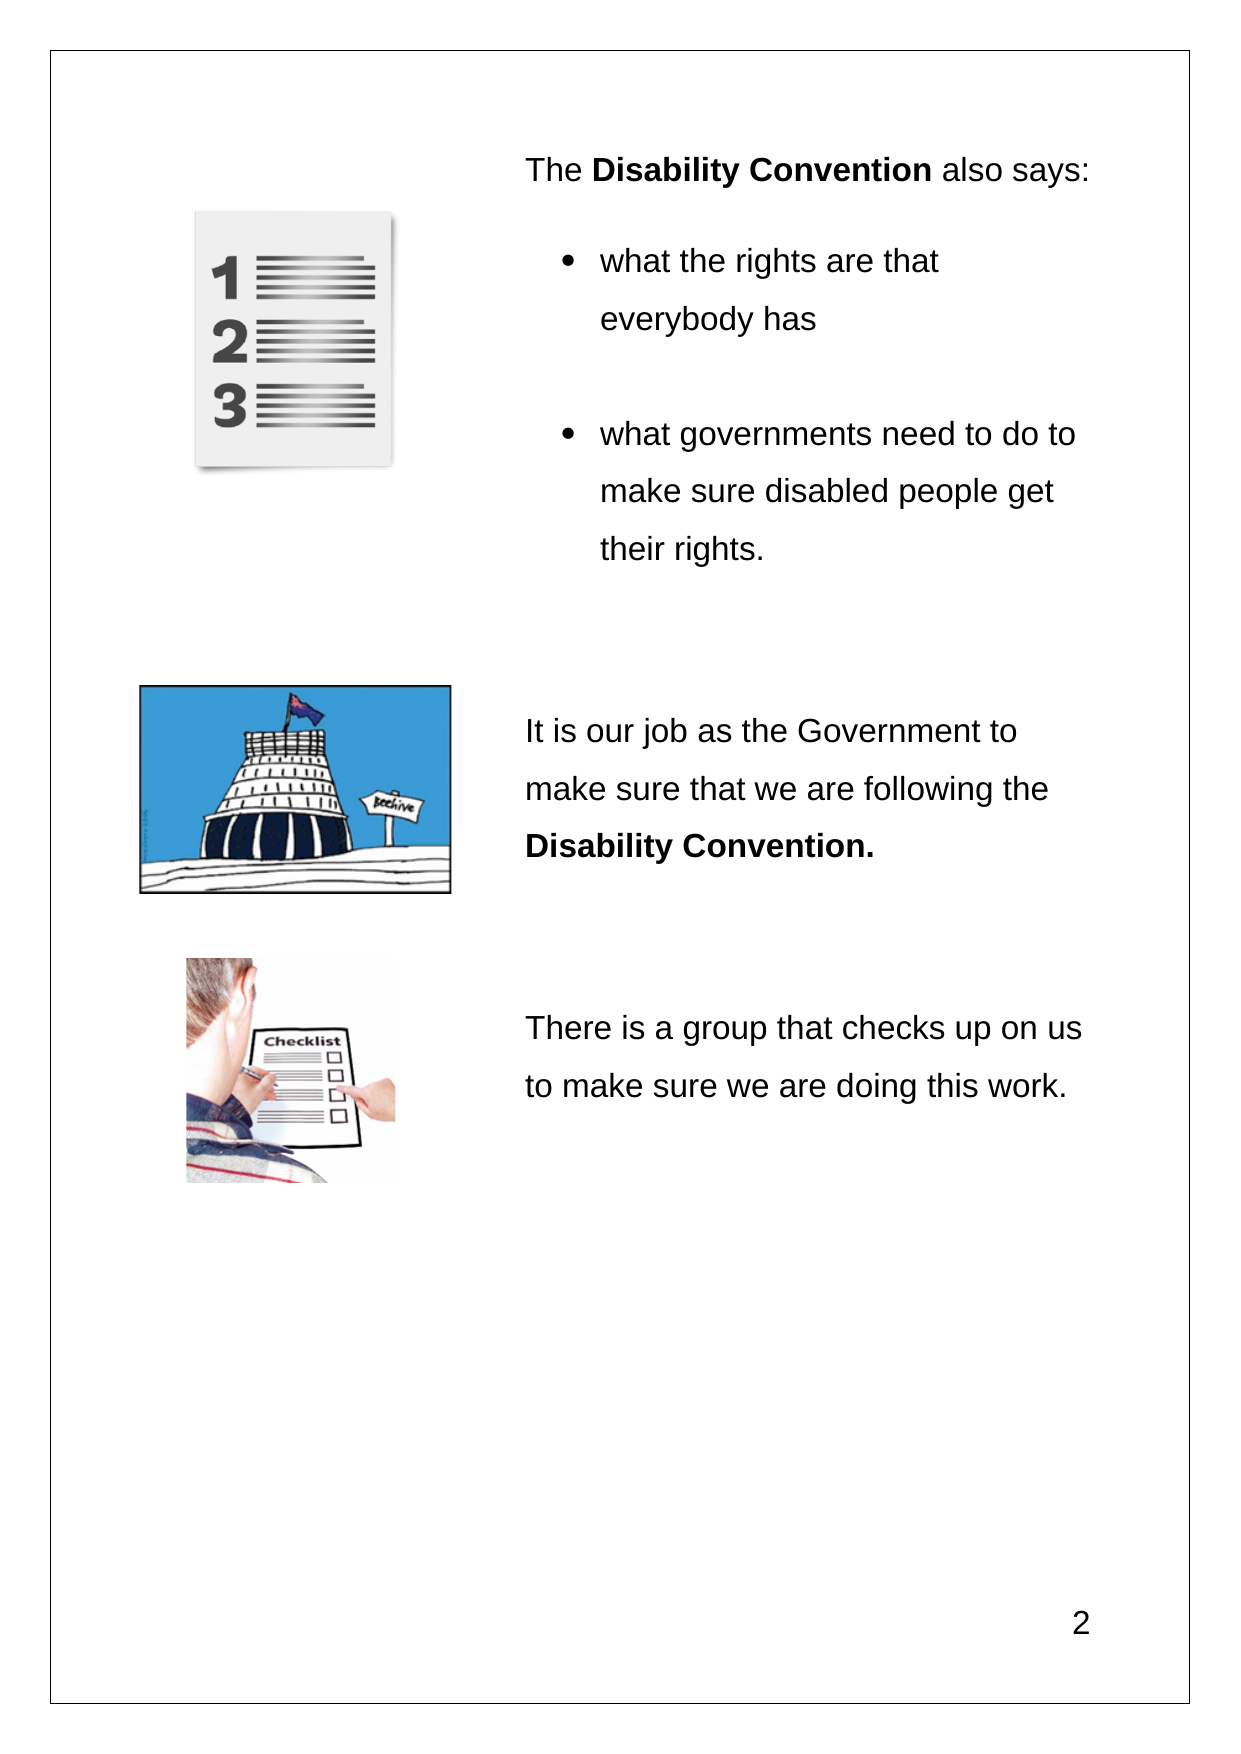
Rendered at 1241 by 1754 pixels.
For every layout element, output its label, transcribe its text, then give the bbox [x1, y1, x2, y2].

picture [139, 685, 452, 894]
text The Disability Convention also says: [525, 150, 1090, 188]
list what the rights are that everybody has [562, 241, 1090, 337]
list what governments need to do to make sure disabled people get their rights. [562, 414, 1090, 568]
picture [186, 958, 396, 1183]
picture [153, 204, 425, 476]
text It is our job as the Government to make sure that we are following the Disability Convention. [525, 711, 1090, 865]
text There is a group that checks up on us to make sure we are doing this work. [525, 1008, 1090, 1104]
